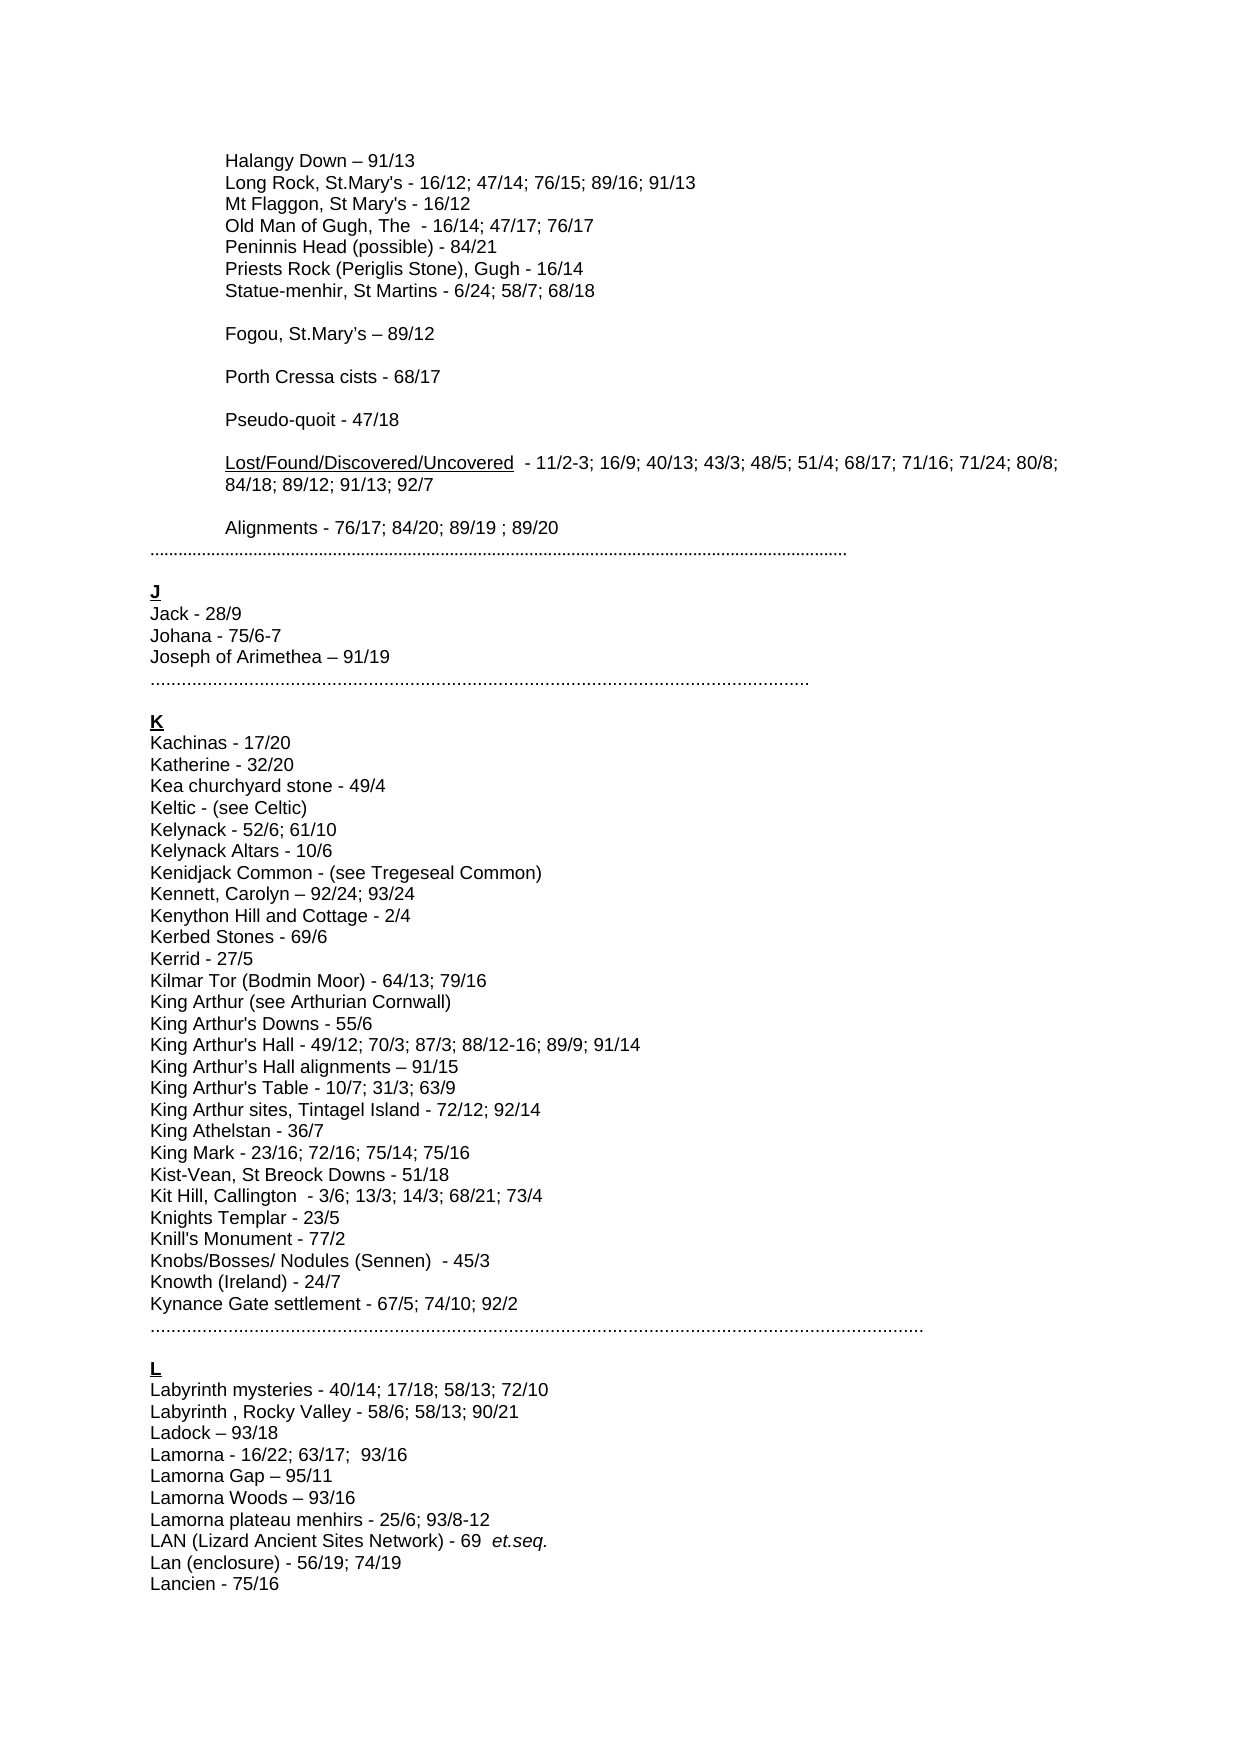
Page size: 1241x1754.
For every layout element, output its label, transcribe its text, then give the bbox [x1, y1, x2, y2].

text LAN (Lizard Ancient Sites Network) - 69 et.seq. [150, 1530, 1090, 1552]
text Old Man of Gugh, The - 16/14; 47/17; 76/17 [225, 215, 1090, 236]
text King Arthur sites, Tintagel Island - 72/12; 92/14 [150, 1099, 1090, 1120]
text Lost/Found/Discovered/Uncovered - 11/2-3; 16/9; 40/13; 43/3; 48/5; 51/4; 68/17; 71/16; 71/24; 80/8; 84/18; 89/12; 91/13; 92/7 [225, 452, 1090, 495]
text Kerbed Stones - 69/6 [150, 926, 1090, 948]
text King Arthur's Hall - 49/12; 70/3; 87/3; 88/12-16; 89/9; 91/14 [150, 1034, 1090, 1056]
text Labyrinth , Rocky Valley - 58/6; 58/13; 90/21 [150, 1401, 1090, 1422]
text Lamorna Gap – 95/11 [150, 1465, 1090, 1487]
text J [150, 581, 1090, 603]
text Kist-Vean, St Breock Downs - 51/18 [150, 1163, 1090, 1185]
text King Mark - 23/16; 72/16; 75/14; 75/16 [150, 1142, 1090, 1163]
text Kit Hill, Callington - 3/6; 13/3; 14/3; 68/21; 73/4 [150, 1185, 1090, 1207]
text Lamorna Woods – 93/16 [150, 1487, 1090, 1508]
text Halangy Down – 91/13 [225, 150, 1090, 172]
text Kachinas - 17/20 [150, 732, 1090, 754]
text Joseph of Arimethea – 91/19 [150, 646, 1090, 667]
text Priests Rock (Periglis Stone), Gugh - 16/14 [225, 258, 1090, 279]
text Kennett, Carolyn – 92/24; 93/24 [150, 883, 1090, 905]
text K [150, 711, 1090, 732]
text Keltic - (see Celtic) [150, 797, 1090, 818]
text ..................................................................................................................................................... [150, 538, 1090, 560]
text Lancien - 75/16 [150, 1573, 1090, 1595]
text Knobs/Bosses/ Nodules (Sennen) - 45/3 [150, 1250, 1090, 1271]
text Kenidjack Common - (see Tregeseal Common) [150, 862, 1090, 883]
text Kynance Gate settlement - 67/5; 74/10; 92/2 [150, 1293, 1090, 1314]
text Alignments - 76/17; 84/20; 89/19 ; 89/20 [225, 517, 1090, 538]
text Long Rock, St.Mary's - 16/12; 47/14; 76/15; 89/16; 91/13 [225, 172, 1090, 193]
text King Arthur's Downs - 55/6 [150, 1012, 1090, 1034]
text Labyrinth mysteries - 40/14; 17/18; 58/13; 72/10 [150, 1379, 1090, 1401]
text King Arthur’s Hall alignments – 91/15 [150, 1056, 1090, 1077]
text Lan (enclosure) - 56/19; 74/19 [150, 1552, 1090, 1573]
text Johana - 75/6-7 [150, 624, 1090, 646]
text L [150, 1357, 1090, 1379]
text King Arthur's Table - 10/7; 31/3; 63/9 [150, 1077, 1090, 1099]
text Knill's Monument - 77/2 [150, 1228, 1090, 1250]
text Ladock – 93/18 [150, 1422, 1090, 1444]
text Knights Templar - 23/5 [150, 1207, 1090, 1228]
text Kenython Hill and Cottage - 2/4 [150, 905, 1090, 926]
text Pseudo-quoit - 47/18 [225, 409, 1090, 430]
text Kerrid - 27/5 [150, 948, 1090, 969]
text Peninnis Head (possible) - 84/21 [225, 236, 1090, 258]
text Jack - 28/9 [150, 603, 1090, 624]
text Lamorna plateau menhirs - 25/6; 93/8-12 [150, 1508, 1090, 1530]
text King Arthur (see Arthurian Cornwall) [150, 991, 1090, 1012]
text Lamorna - 16/22; 63/17; 93/16 [150, 1444, 1090, 1465]
text Kilmar Tor (Bodmin Moor) - 64/13; 79/16 [150, 969, 1090, 991]
text Katherine - 32/20 [150, 754, 1090, 775]
text Kelynack - 52/6; 61/10 [150, 818, 1090, 840]
text Fogou, St.Mary’s – 89/12 [225, 322, 1090, 344]
text Mt Flaggon, St Mary's - 16/12 [225, 193, 1090, 215]
text Knowth (Ireland) - 24/7 [150, 1271, 1090, 1293]
text Kelynack Altars - 10/6 [150, 840, 1090, 862]
text King Athelstan - 36/7 [150, 1120, 1090, 1142]
text ............................................................................................................................... [150, 667, 1090, 689]
text Porth Cressa cists - 68/17 [225, 366, 1090, 387]
text ..................................................................................................................................................... [150, 1314, 1090, 1336]
text Statue-menhir, St Martins - 6/24; 58/7; 68/18 [225, 279, 1090, 301]
text Kea churchyard stone - 49/4 [150, 775, 1090, 797]
